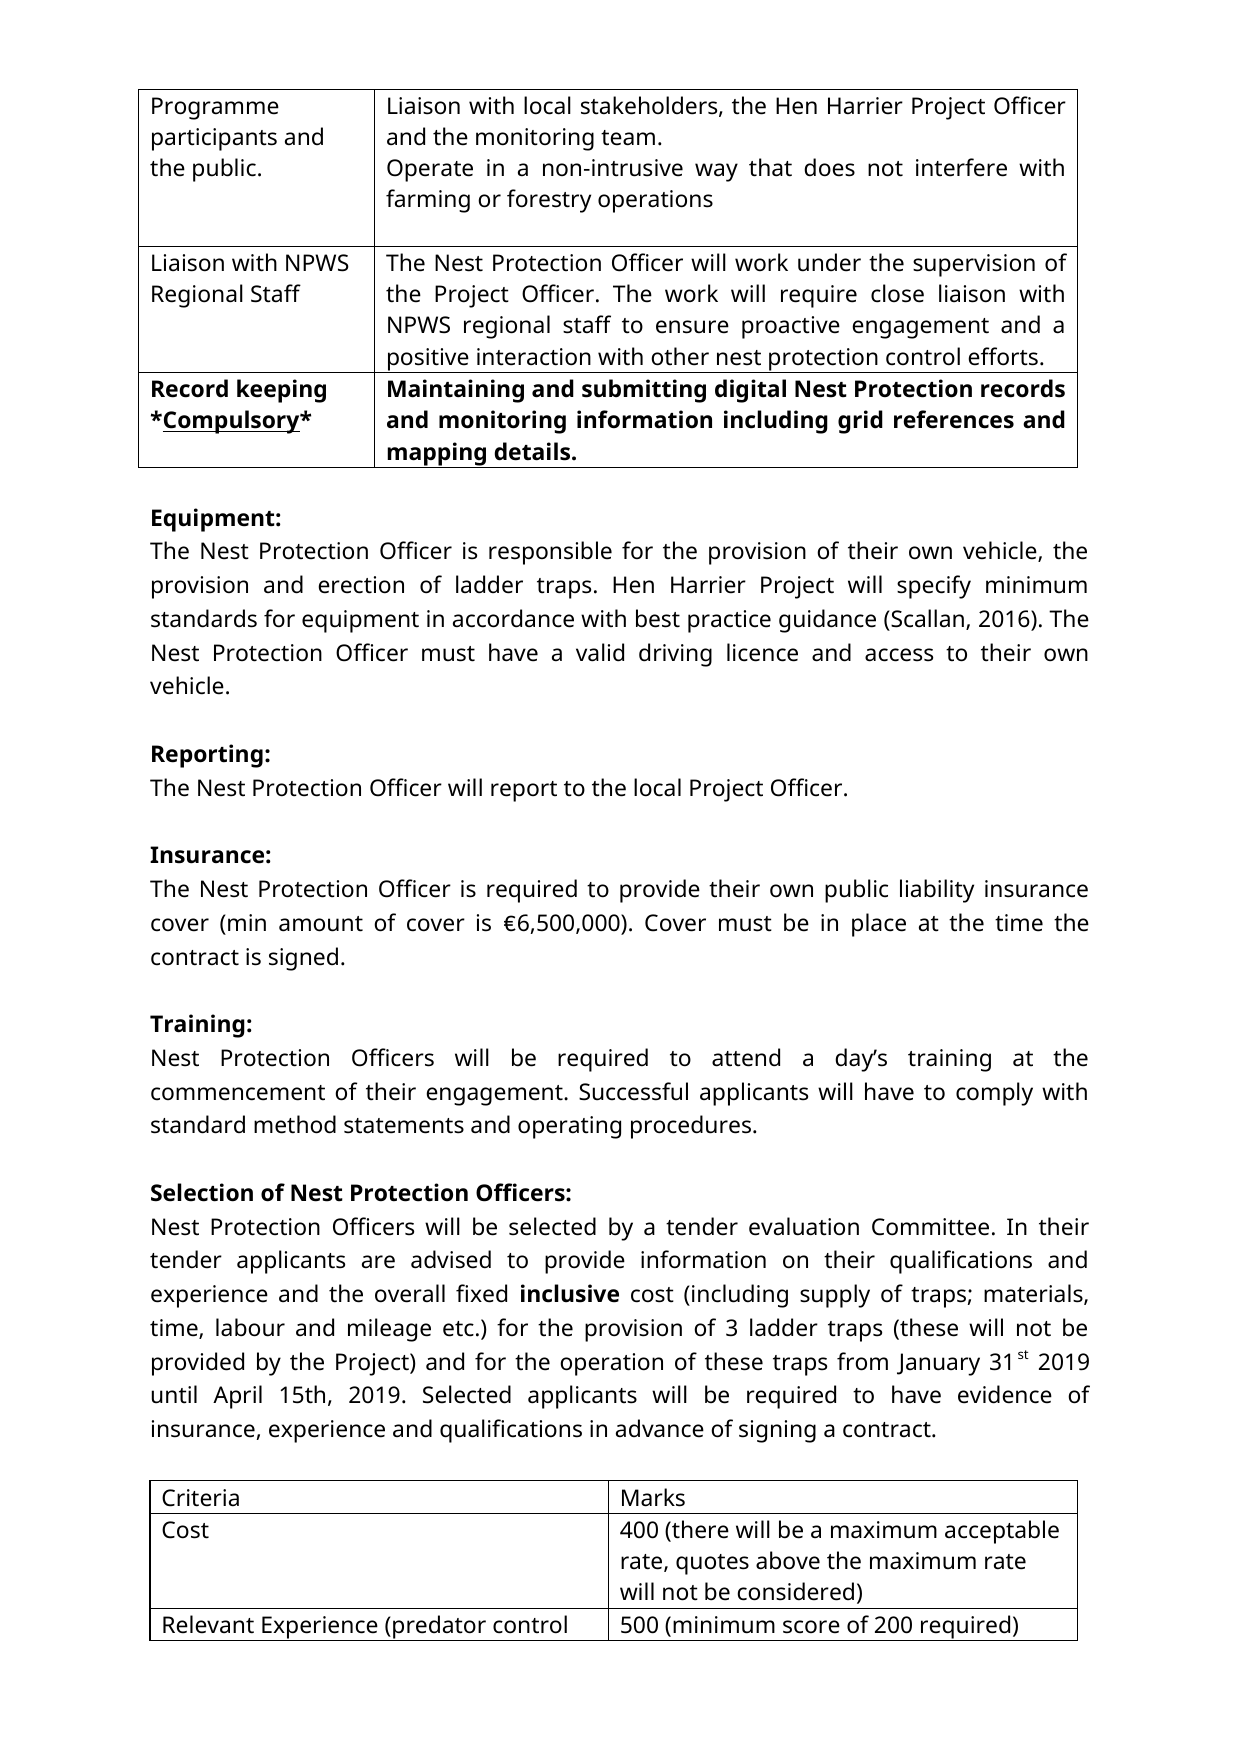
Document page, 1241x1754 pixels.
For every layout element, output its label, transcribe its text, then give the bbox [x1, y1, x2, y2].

table_cell The Nest Protection Officer will work under the supervision of the Project Officer. The work will require close liaison with NPWS regional staff to ensure proactive engagement and a positive interaction with other nest protection control efforts. [375, 247, 1077, 372]
table_cell Maintaining and submitting digital Nest Protection records and monitoring information including grid references and mapping details. [375, 373, 1077, 467]
text Insurance: [150, 839, 1090, 870]
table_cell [375, 90, 1077, 246]
table_cell Liaison with NPWS Regional Staff [139, 247, 374, 372]
text The Nest Protection Officer will report to the local Project Officer. [150, 772, 1090, 803]
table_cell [139, 90, 374, 246]
text Nest Protection Officers will be required to attend a day’s training at the commencement of their engagement. Successful applicants will have to comply with standard method statements and operating procedures. [150, 1042, 1090, 1140]
table_cell Record keeping *Compulsory* [139, 373, 374, 467]
text The Nest Protection Officer is required to provide their own public liability insurance cover (min amount of cover is €6,500,000). Cover must be in place at the time the contract is signed. [150, 873, 1090, 972]
text Nest Protection Officers will be selected by a tender evaluation Committee. In their tender applicants are advised to provide information on their qualifications and experience and the overall fixed inclusive cost (including supply of traps; materials, time, labour and mileage etc.) for the provision of 3 ladder traps (these will not be provided by the Project) and for the operation of these traps from January 31st 2019 until April 15th, 2019. Selected applicants will be required to have evidence of insurance, experience and qualifications in advance of signing a contract. [150, 1210, 1090, 1444]
text Training: [150, 1008, 1090, 1039]
text Selection of Nest Protection Officers: [150, 1177, 1090, 1208]
table_header Marks [609, 1481, 1077, 1513]
text Equipment: [150, 502, 1090, 533]
table_header Criteria [151, 1481, 608, 1513]
text The Nest Protection Officer is responsible for the provision of their own vehicle, the provision and erection of ladder traps. Hen Harrier Project will specify minimum standards for equipment in accordance with best practice guidance (Scallan, 2016). The Nest Protection Officer must have a valid driving licence and access to their own vehicle. [150, 535, 1090, 702]
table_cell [609, 1609, 1077, 1640]
table_cell Cost [151, 1514, 608, 1607]
table_cell 400 (there will be a maximum acceptable rate, quotes above the maximum rate will not be considered) [609, 1514, 1077, 1607]
text Reporting: [150, 738, 1090, 769]
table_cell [151, 1609, 608, 1640]
